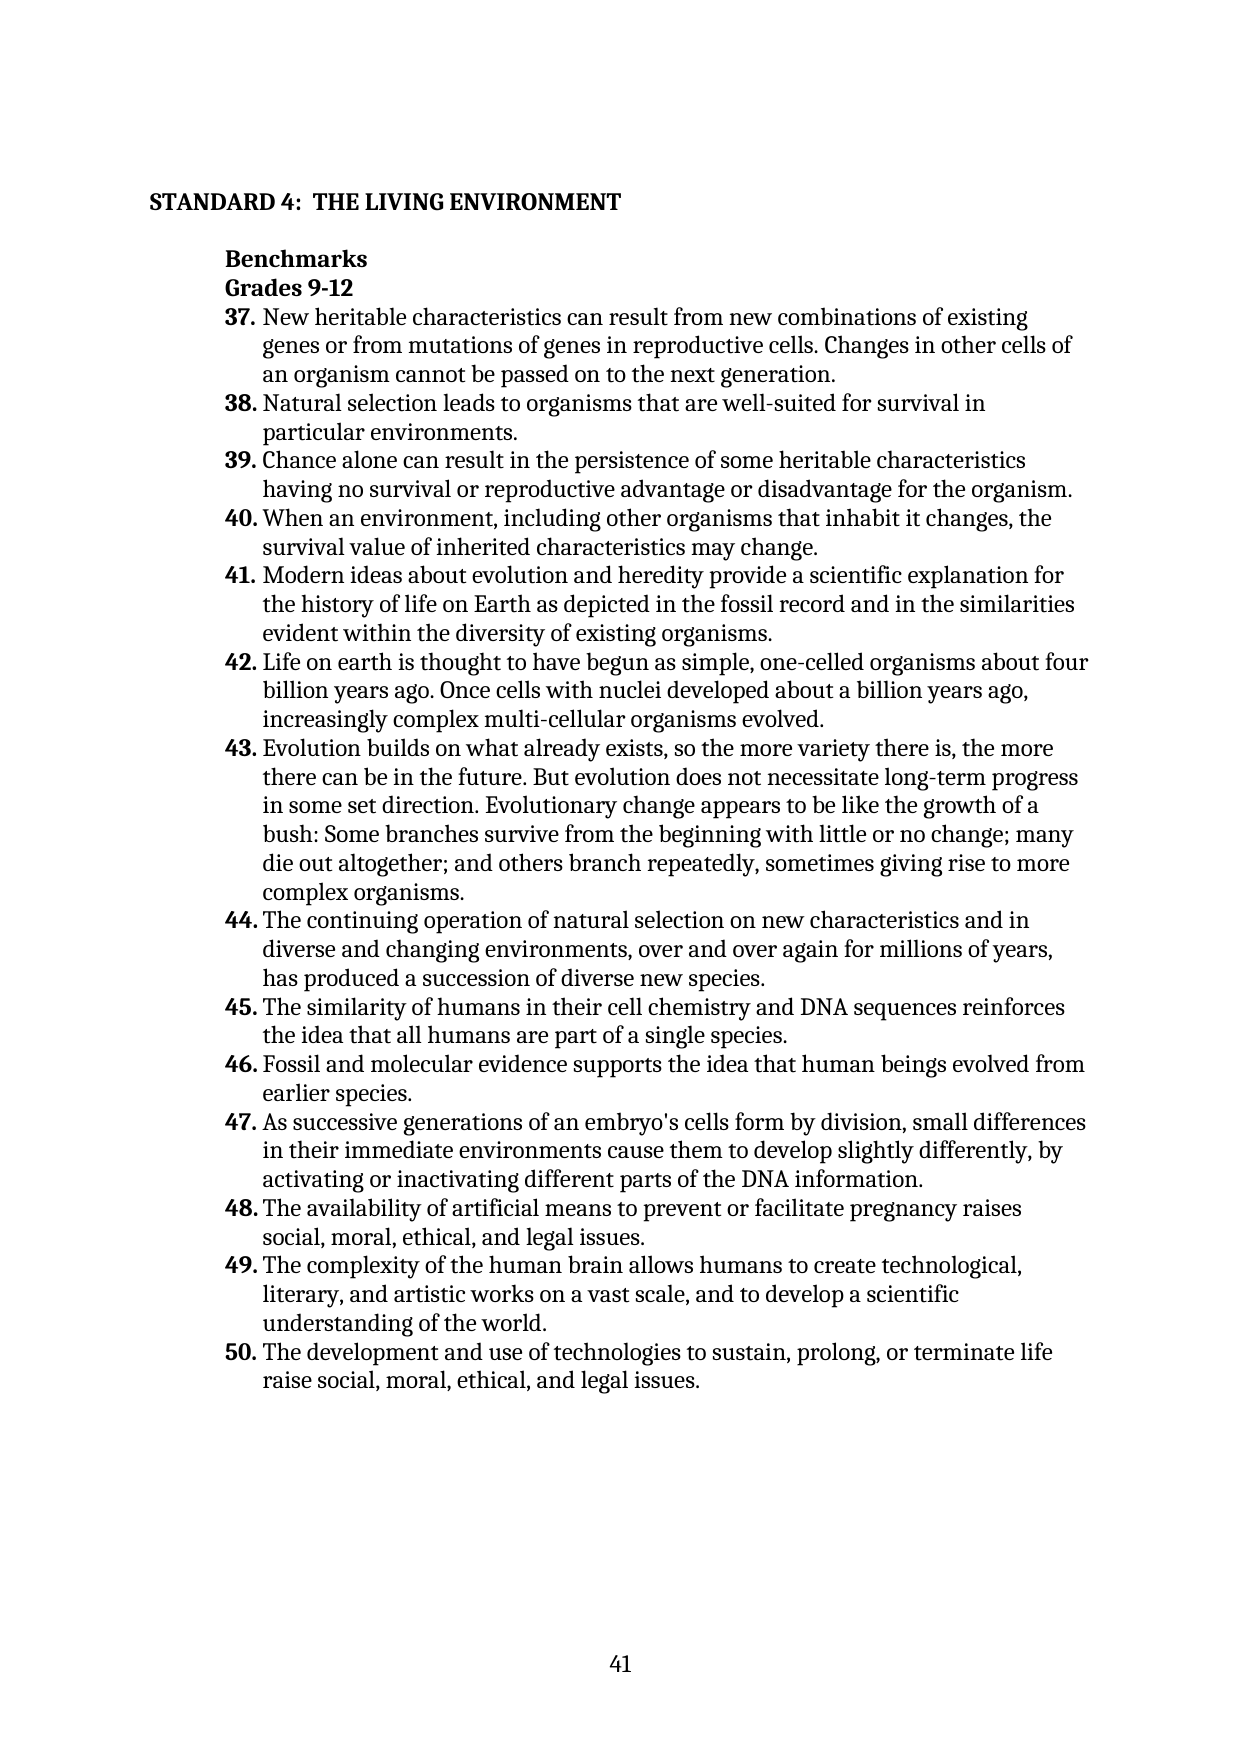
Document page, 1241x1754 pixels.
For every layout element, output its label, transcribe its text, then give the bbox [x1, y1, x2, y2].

list The similarity of humans in their cell chemistry and DNA sequences reinforces the idea that all humans are part of a single species. [225, 992, 1090, 1050]
list Natural selection leads to organisms that are well-suited for survival in particular environments. [225, 389, 1090, 446]
list Evolution builds on what already exists, so the more variety there is, the more there can be in the future. But evolution does not necessitate long-term progress in some set direction. Evolutionary change appears to be like the growth of a bush: Some branches survive from the beginning with little or no change; many die out altogether; and others branch repeatedly, sometimes giving rise to more complex organisms. [225, 734, 1090, 906]
list Benchmarks [150, 245, 1090, 274]
list The continuing operation of natural selection on new characteristics and in diverse and changing environments, over and over again for millions of years, has produced a succession of diverse new species. [225, 906, 1090, 992]
list Grades 9-12 [150, 274, 1090, 302]
list The development and use of technologies to sustain, prolong, or terminate life raise social, moral, ethical, and legal issues. [225, 1337, 1090, 1395]
list Modern ideas about evolution and heredity provide a scientific explanation for the history of life on Earth as depicted in the fossil record and in the similarities evident within the diversity of existing organisms. [225, 561, 1090, 647]
list When an environment, including other organisms that inhabit it changes, the survival value of inherited characteristics may change. [225, 504, 1090, 561]
list New heritable characteristics can result from new combinations of existing genes or from mutations of genes in reproductive cells. Changes in other cells of an organism cannot be passed on to the next generation. [225, 302, 1090, 389]
list The complexity of the human brain allows humans to create technological, literary, and artistic works on a vast scale, and to develop a scientific understanding of the world. [225, 1251, 1090, 1337]
list Fossil and molecular evidence supports the idea that human beings evolved from earlier species. [225, 1050, 1090, 1107]
list Life on earth is thought to have begun as simple, one-celled organisms about four billion years ago. Once cells with nuclei developed about a billion years ago, increasingly complex multi-cellular organisms evolved. [225, 647, 1090, 734]
list The availability of artificial means to prevent or facilitate pregnancy raises social, moral, ethical, and legal issues. [225, 1194, 1090, 1251]
list As successive generations of an embryo's cells form by division, small differences in their immediate environments cause them to develop slightly differently, by activating or inactivating different parts of the DNA information. [225, 1107, 1090, 1194]
list STANDARD 4: THE LIVING ENVIRONMENT [150, 187, 1090, 216]
list Chance alone can result in the persistence of some heritable characteristics having no survival or reproductive advantage or disadvantage for the organism. [225, 446, 1090, 504]
